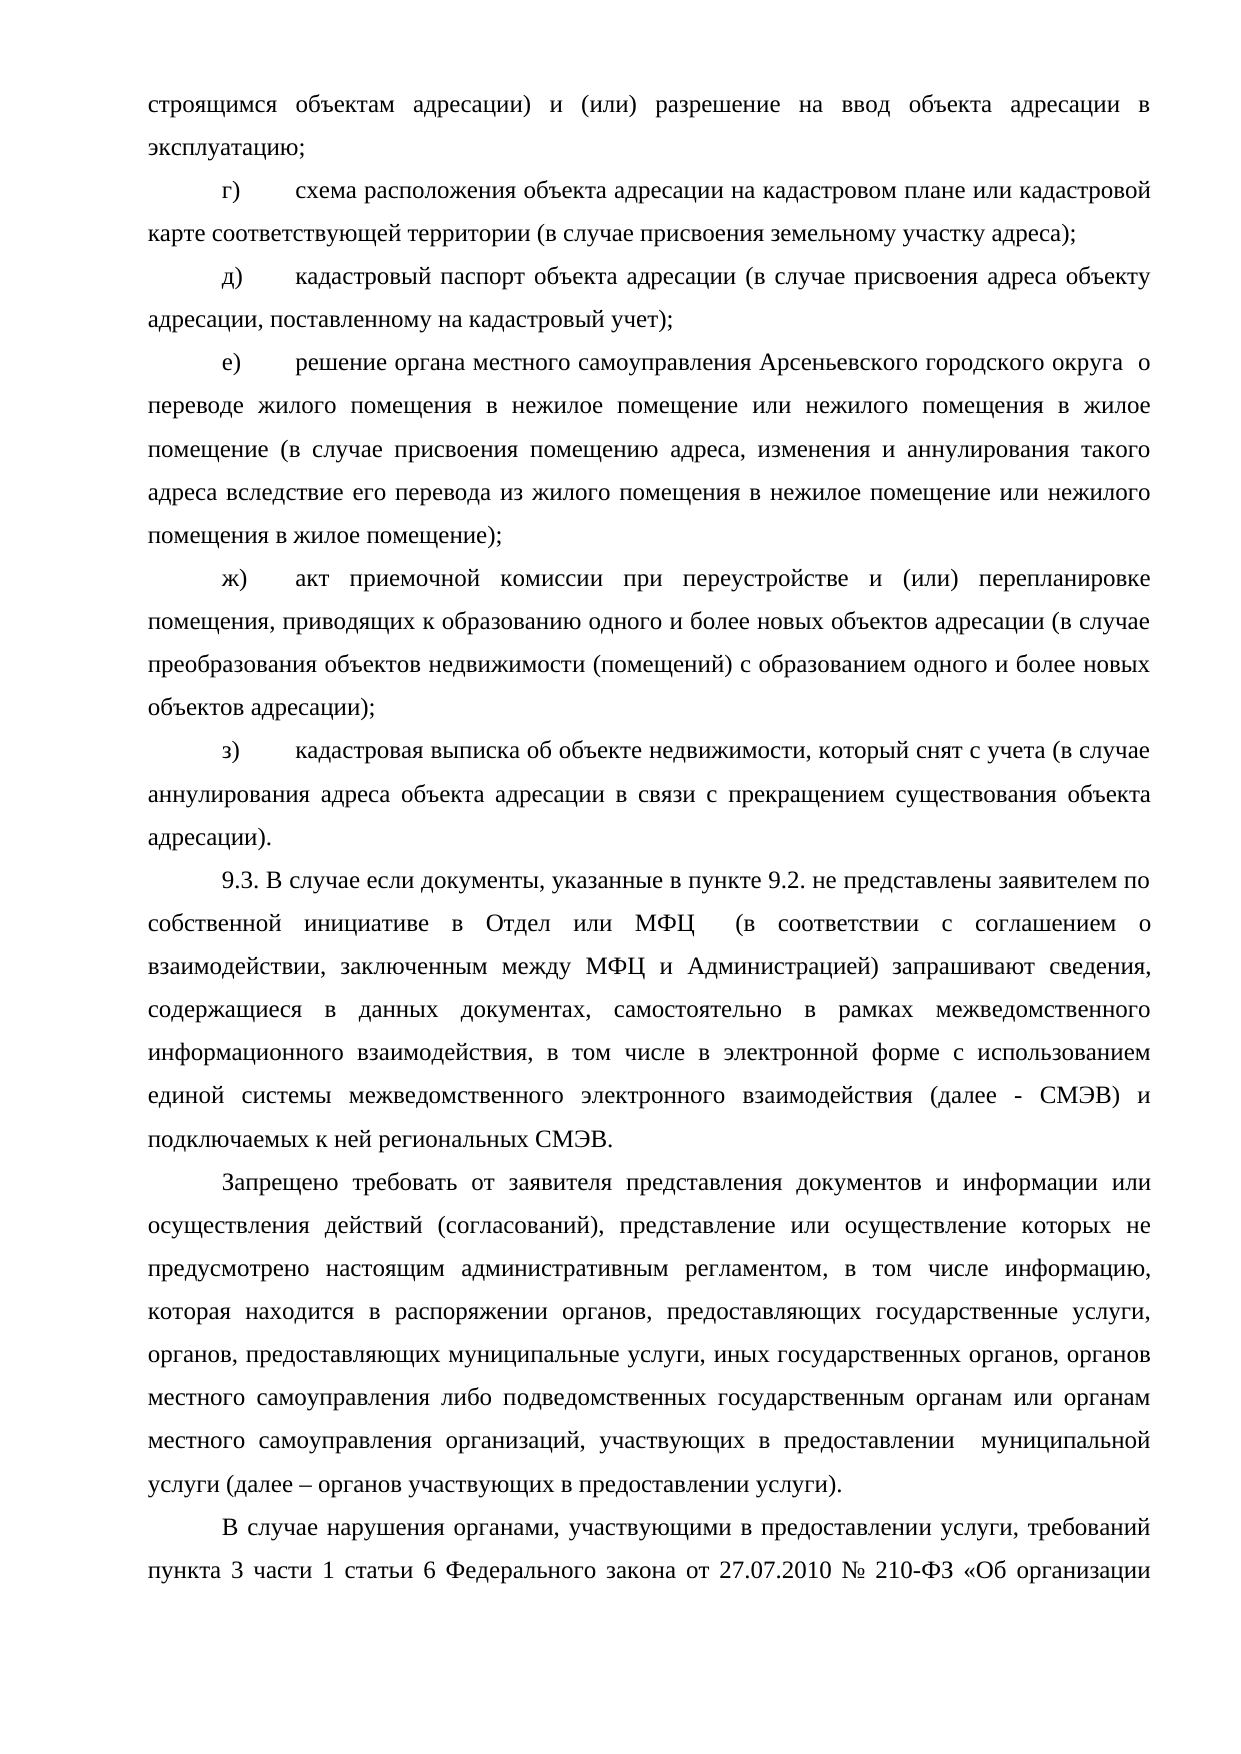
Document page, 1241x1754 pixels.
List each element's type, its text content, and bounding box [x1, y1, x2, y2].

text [148, 1512, 1152, 1584]
text 9.3. В случае если документы, указанные в пункте 9.2. не представлены заявителем по собственной инициативе в Отдел или МФЦ (в соответствии с соглашением о взаимодействии, заключенным между МФЦ и Администрацией) запрашивают сведения, содержащиеся в данных документах, самостоятельно в рамках межведомственного информационного взаимодействия, в том числе в электронной форме с использованием единой системы межведомственного электронного взаимодействия (далее - СМЭВ) и подключаемых к ней региональных СМЭВ. [148, 865, 1152, 1152]
list решение органа местного самоуправления Арсеньевского городского округа о переводе жилого помещения в нежилое помещение или нежилого помещения в жилое помещение (в случае присвоения помещению адреса, изменения и аннулирования такого адреса вследствие его перевода из жилого помещения в нежилое помещение или нежилого помещения в жилое помещение); [148, 347, 1152, 549]
list кадастровая выписка об объекте недвижимости, который снят с учета (в случае аннулирования адреса объекта адресации в связи с прекращением существования объекта адресации). [148, 736, 1152, 851]
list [148, 89, 1152, 161]
list кадастровый паспорт объекта адресации (в случае присвоения адреса объекту адресации, поставленному на кадастровый учет); [148, 261, 1152, 333]
list схема расположения объекта адресации на кадастровом плане или кадастровой карте соответствующей территории (в случае присвоения земельному участку адреса); [148, 175, 1152, 247]
text Запрещено требовать от заявителя представления документов и информации или осуществления действий (согласований), представление или осуществление которых не предусмотрено настоящим административным регламентом, в том числе информацию, которая находится в распоряжении органов, предоставляющих государственные услуги, органов, предоставляющих муниципальные услуги, иных государственных органов, органов местного самоуправления либо подведомственных государственным органам или органам местного самоуправления организаций, участвующих в предоставлении муниципальной услуги (далее – органов участвующих в предоставлении услуги). [148, 1167, 1152, 1497]
list акт приемочной комиссии при переустройстве и (или) перепланировке помещения, приводящих к образованию одного и более новых объектов адресации (в случае преобразования объектов недвижимости (помещений) с образованием одного и более новых объектов адресации); [148, 563, 1152, 721]
